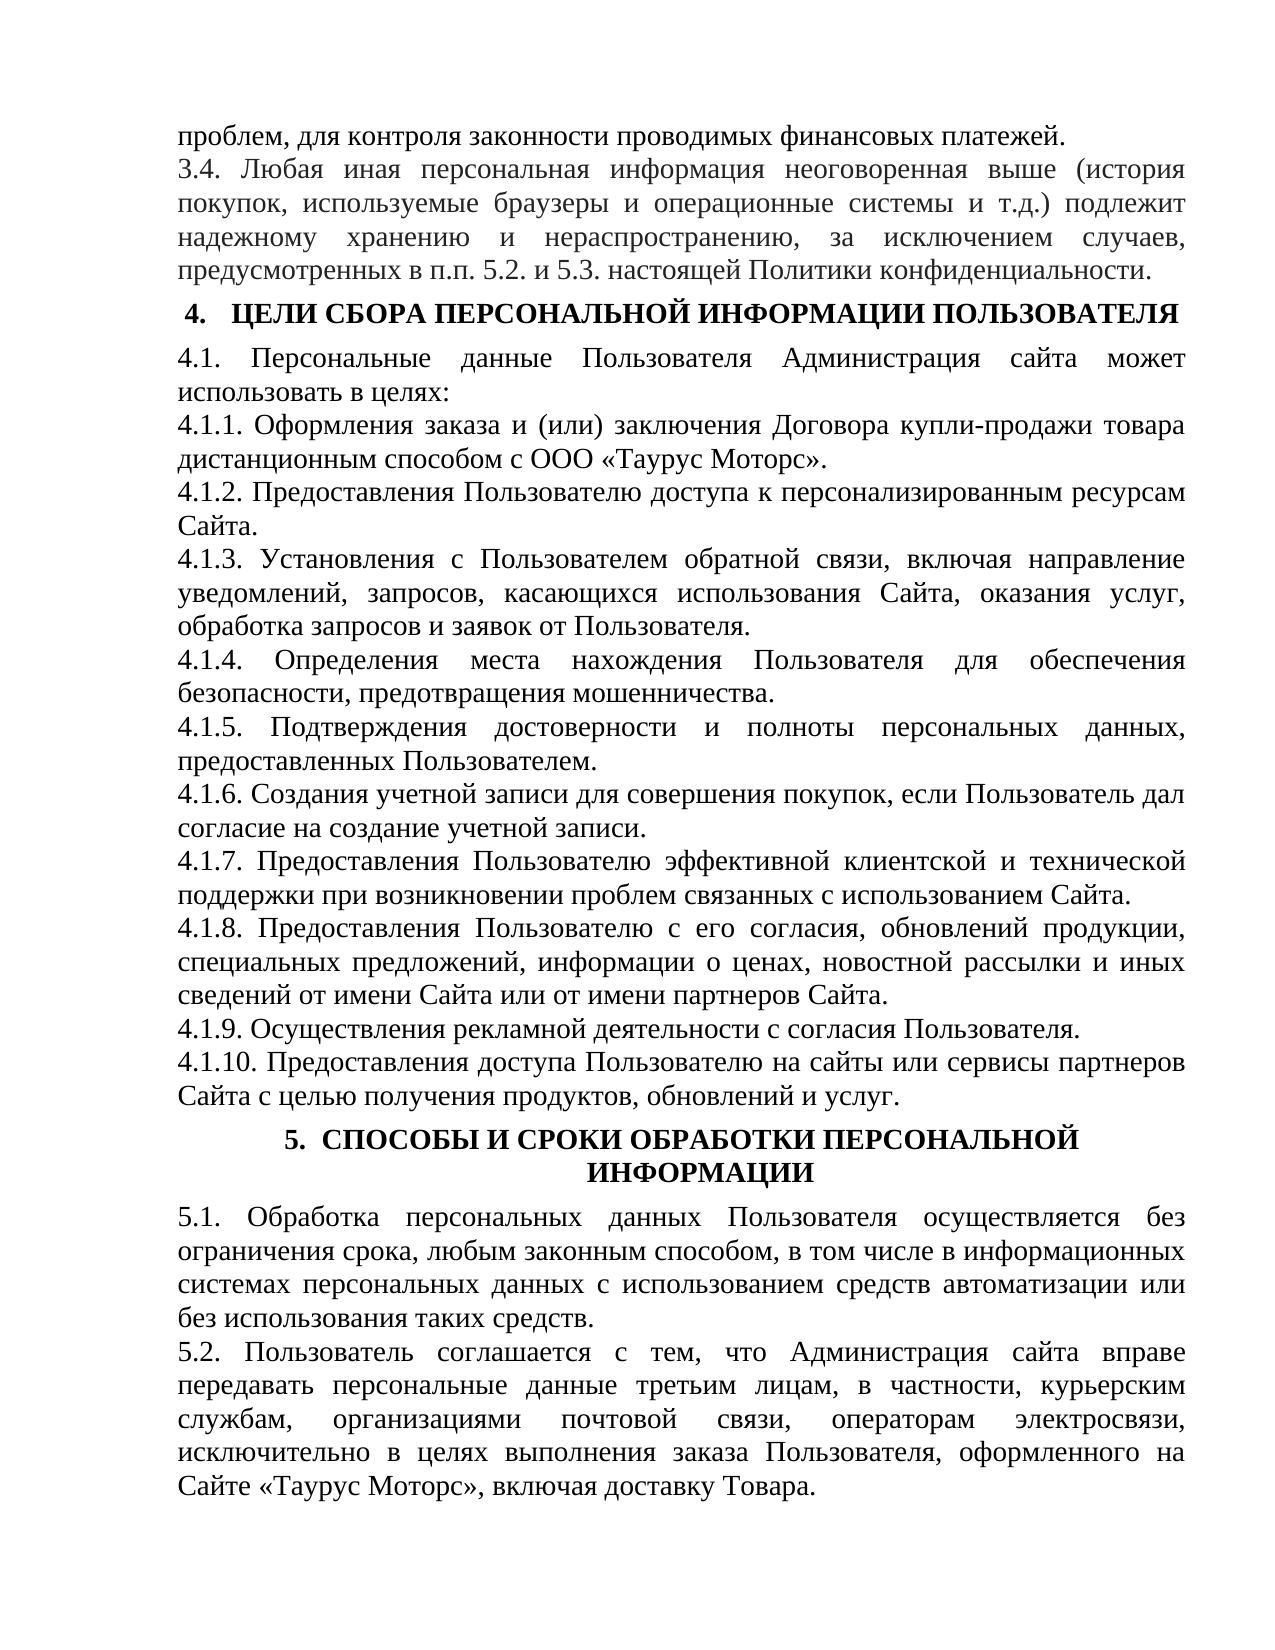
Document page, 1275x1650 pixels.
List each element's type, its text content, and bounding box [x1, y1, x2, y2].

text 3.4. Любая иная персональная информация неоговоренная выше (история покупок, используемые браузеры и операционные системы и т.д.) подлежит надежному хранению и нераспространению, за исключением случаев, предусмотренных в п.п. 5.2. и 5.3. настоящей Политики конфиденциальности. [177, 152, 1186, 286]
text 4.1.3. Установления с Пользователем обратной связи, включая направление уведомлений, запросов, касающихся использования Сайта, оказания услуг, обработка запросов и заявок от Пользователя. [177, 541, 1186, 642]
text 4.1.6. Создания учетной записи для совершения покупок, если Пользователь дал согласие на создание учетной записи. [177, 776, 1186, 843]
text 4.1.1. Оформления заказа и (или) заключения Договора купли-продажи товара дистанционным способом с ООО «Таурус Моторс». [177, 407, 1186, 474]
text 5.2. Пользователь соглашается с тем, что Администрация сайта вправе передавать персональные данные третьим лицам, в частности, курьерским службам, организациями почтовой связи, операторам электросвязи, исключительно в целях выполнения заказа Пользователя, оформленного на Сайте «Таурус Моторс», включая доставку Товара. [177, 1334, 1186, 1501]
text 4.1.8. Предоставления Пользователю с его согласия, обновлений продукции, специальных предложений, информации о ценах, новостной рассылки и иных сведений от имени Сайта или от имени партнеров Сайта. [177, 910, 1186, 1011]
text 5. СПОСОБЫ И СРОКИ ОБРАБОТКИ ПЕРСОНАЛЬНОЙ ИНФОРМАЦИИ [177, 1122, 1186, 1189]
text 5.1. Обработка персональных данных Пользователя осуществляется без ограничения срока, любым законным способом, в том числе в информационных системах персональных данных с использованием средств автоматизации или без использования таких средств. [177, 1199, 1186, 1334]
text 4.1.5. Подтверждения достоверности и полноты персональных данных, предоставленных Пользователем. [177, 709, 1186, 776]
text 4.1.10. Предоставления доступа Пользователю на сайты или сервисы партнеров Сайта с целью получения продуктов, обновлений и услуг. [177, 1044, 1186, 1112]
text 4.1.7. Предоставления Пользователю эффективной клиентской и технической поддержки при возникновении проблем связанных с использованием Сайта. [177, 843, 1186, 910]
text 4. ЦЕЛИ СБОРА ПЕРСОНАЛЬНОЙ ИНФОРМАЦИИ ПОЛЬЗОВАТЕЛЯ [177, 296, 1186, 330]
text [177, 118, 1186, 152]
text 4.1.9. Осуществления рекламной деятельности с согласия Пользователя. [177, 1011, 1186, 1044]
text 4.1. Персональные данные Пользователя Администрация сайта может использовать в целях: [177, 340, 1186, 407]
text 4.1.4. Определения места нахождения Пользователя для обеспечения безопасности, предотвращения мошенничества. [177, 642, 1186, 709]
text 4.1.2. Предоставления Пользователю доступа к персонализированным ресурсам Сайта. [177, 474, 1186, 541]
